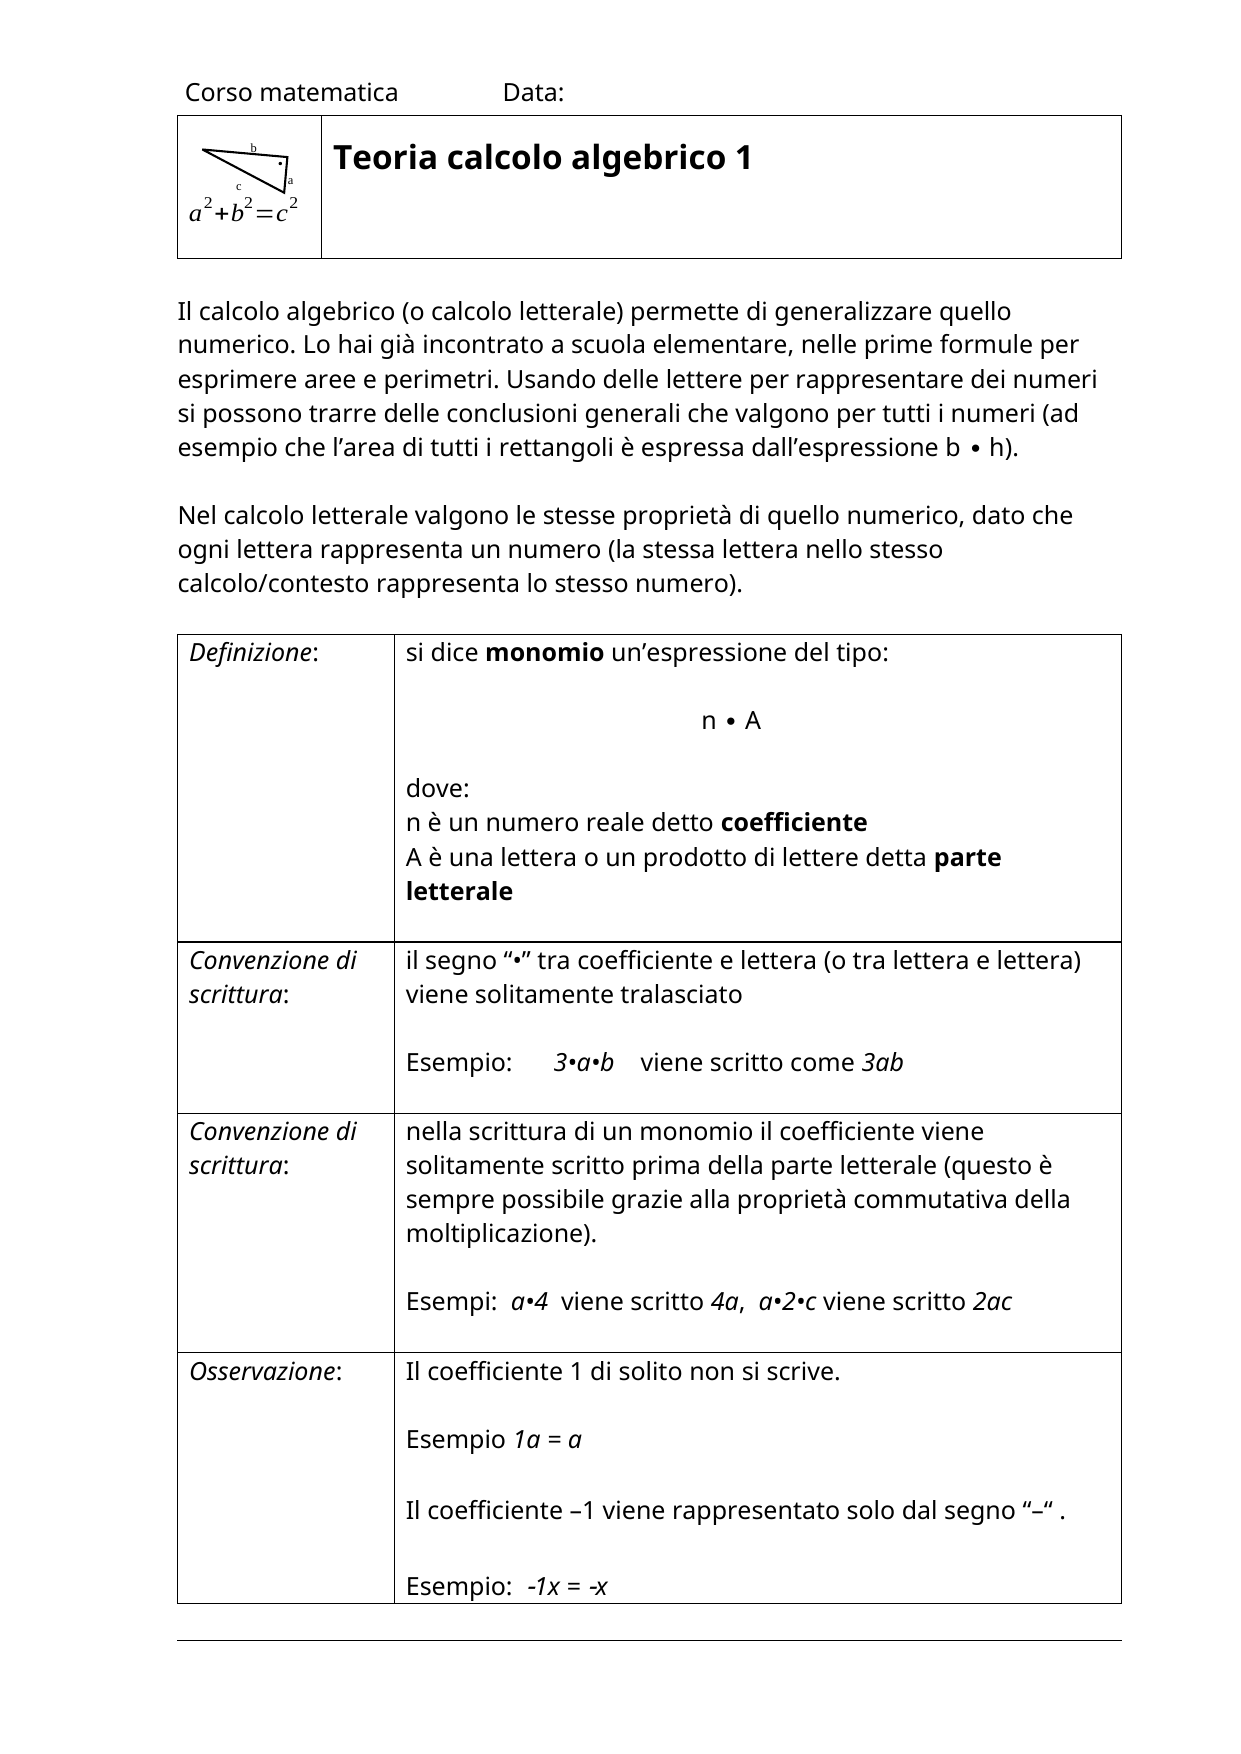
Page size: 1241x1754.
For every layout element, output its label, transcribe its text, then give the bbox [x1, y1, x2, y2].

table_header Definizione: [178, 635, 394, 941]
text Nel calcolo letterale valgono le stesse proprietà di quello numerico, dato che ogni lettera rappresenta un numero (la stessa lettera nello stesso calcolo/contesto rappresenta lo stesso numero). [177, 497, 1122, 600]
table_header si dice monomio un’espressione del tipo: n ∙ A dove: n è un numero reale detto coefficiente A è una lettera o un prodotto di lettere detta parte letterale [395, 635, 1121, 941]
table_cell Osservazione: [178, 1353, 394, 1603]
table_cell nella scrittura di un monomio il coefficiente viene solitamente scritto prima della parte letterale (questo è sempre possibile grazie alla proprietà commutativa della moltiplicazione). Esempi: a•4 viene scritto 4a, a•2•c viene scritto 2ac [395, 1114, 1121, 1352]
table_cell Il coefficiente 1 di solito non si scrive. Esempio 1a = a Il coefficiente –1 viene rappresentato solo dal segno “–“ . Esempio: 1x = x [395, 1353, 1121, 1603]
table_cell Convenzione di scrittura: [178, 943, 394, 1113]
table_cell Convenzione di scrittura: [178, 1114, 394, 1352]
table_header Teoria calcolo algebrico 1 [322, 116, 1121, 258]
table_header [178, 116, 321, 258]
text Il calcolo algebrico (o calcolo letterale) permette di generalizzare quello numerico. Lo hai già incontrato a scuola elementare, nelle prime formule per esprimere aree e perimetri. Usando delle lettere per rappresentare dei numeri si possono trarre delle conclusioni generali che valgono per tutti i numeri (ad esempio che l’area di tutti i rettangoli è espressa dall’espressione b ∙ h). [177, 293, 1122, 463]
table_cell il segno “•” tra coefficiente e lettera (o tra lettera e lettera) viene solitamente tralasciato Esempio: 3•a•b viene scritto come 3ab [395, 943, 1121, 1113]
